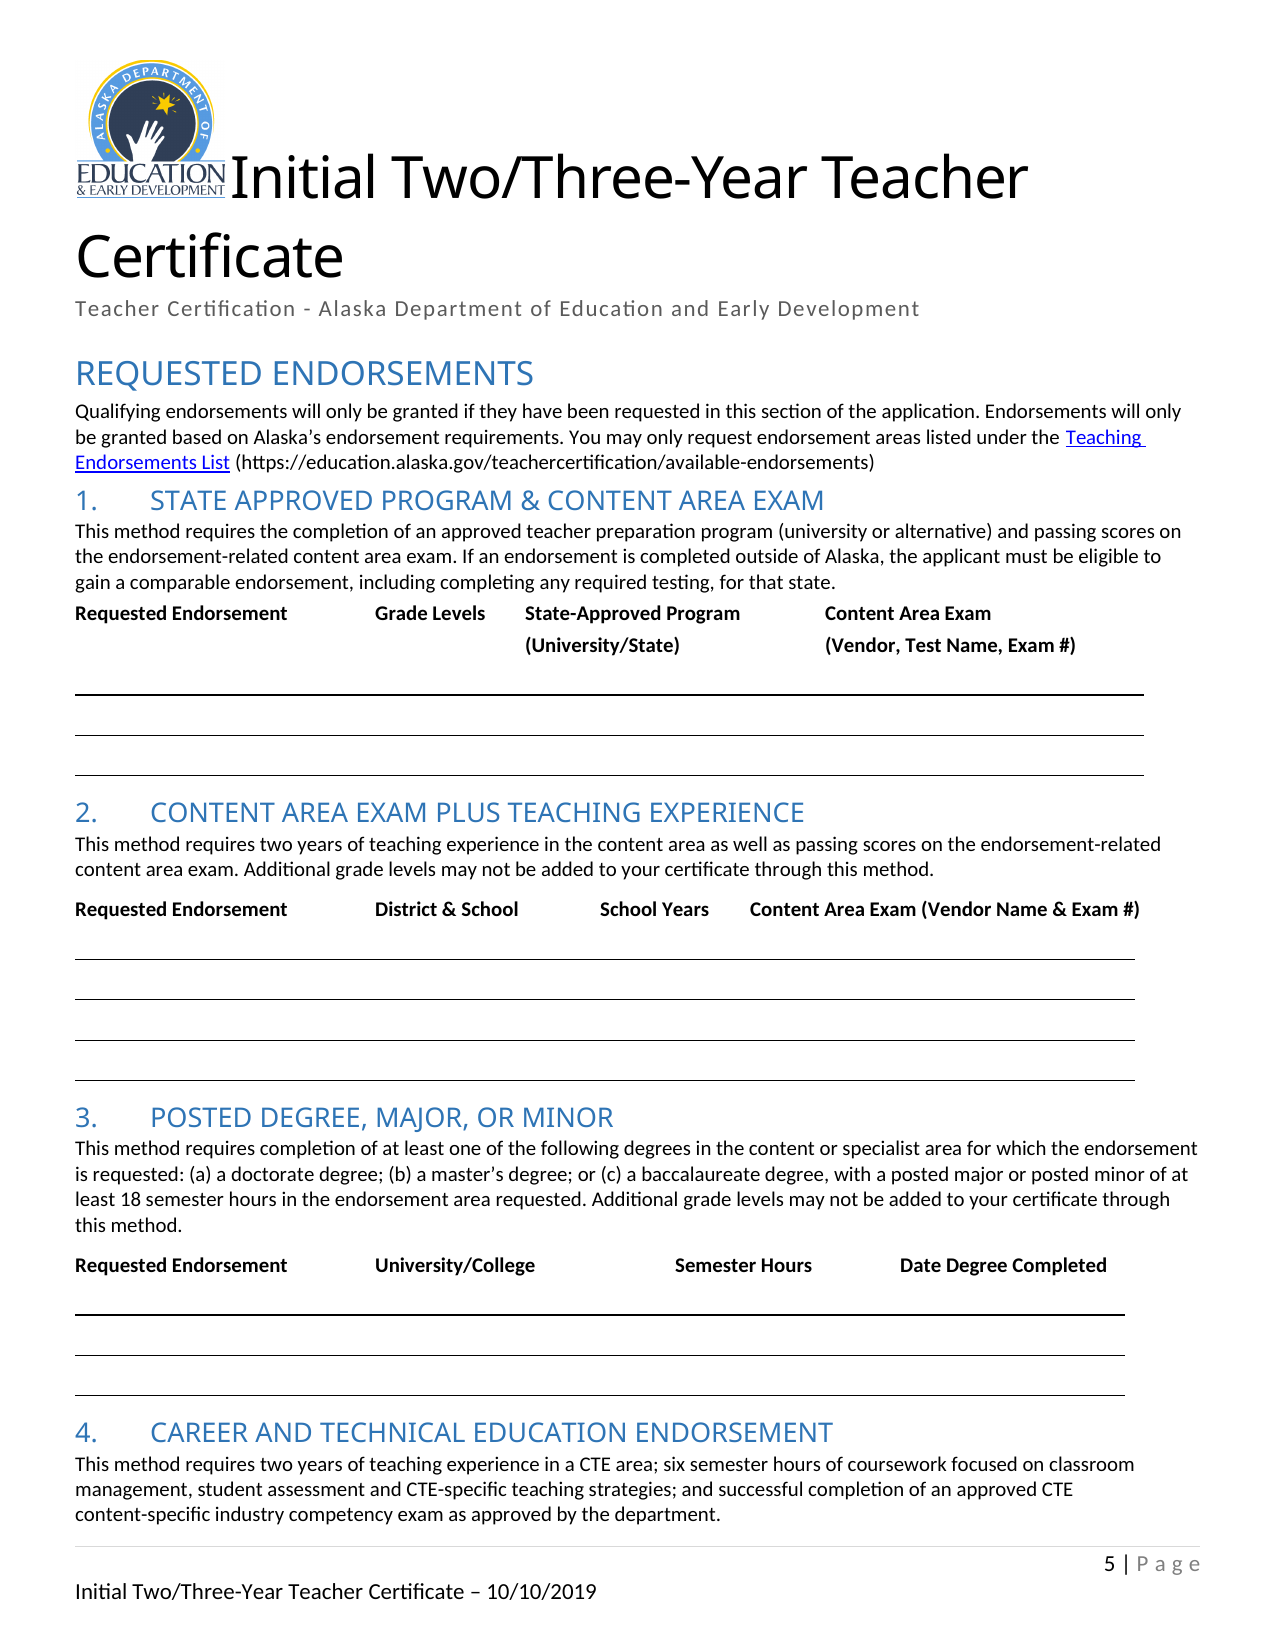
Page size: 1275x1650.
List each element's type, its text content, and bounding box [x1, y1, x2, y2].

text Qualifying endorsements will only be granted if they have been requested in this section of the application. Endorsements will only be granted based on Alaska’s endorsement requirements. You may only request endorsement areas listed under the Teaching Endorsements List (https://education.alaska.gov/teachercertification/available-endorsements) [75, 399, 1200, 475]
subtitle REQUESTED ENDORSEMENTS [75, 350, 1200, 395]
subtitle POSTED DEGREE, MAJOR, OR MINOR [75, 1099, 1200, 1136]
text Requested Endorsement Grade Levels State-Approved Program Content Area Exam [75, 601, 1200, 626]
subtitle STATE APPROVED PROGRAM & CONTENT AREA EXAM [75, 481, 1200, 518]
text Initial Two/Three-Year Teacher Certificate [75, 60, 1200, 294]
text Requested Endorsement District & School School Years Content Area Exam (Vendor Name & Exam #) [75, 897, 1200, 922]
text Requested Endorsement University/College Semester Hours Date Degree Completed [75, 1252, 1200, 1278]
text This method requires two years of teaching experience in a CTE area; six semester hours of coursework focused on classroom management, student assessment and CTE-specific teaching strategies; and successful completion of an approved CTE content-specific industry competency exam as approved by the department. [75, 1451, 1200, 1527]
picture [75, 60, 226, 198]
subtitle CAREER AND TECHNICAL EDUCATION ENDORSEMENT [75, 1414, 1200, 1451]
text This method requires two years of teaching experience in the content area as well as passing scores on the endorsement-related content area exam. Additional grade levels may not be added to your certificate through this method. [75, 831, 1200, 882]
subtitle CONTENT AREA EXAM PLUS TEACHING EXPERIENCE [75, 794, 1200, 831]
text (University/State) (Vendor, Test Name, Exam #) [75, 632, 1200, 658]
text This method requires completion of at least one of the following degrees in the content or specialist area for which the endorsement is requested: (a) a doctorate degree; (b) a master’s degree; or (c) a baccalaureate degree, with a posted major or posted minor of at least 18 semester hours in the endorsement area requested. Additional grade levels may not be added to your certificate through this method. [75, 1136, 1200, 1237]
subtitle Teacher Certification - Alaska Department of Education and Early Development [75, 294, 1200, 323]
text This method requires the completion of an approved teacher preparation program (university or alternative) and passing scores on the endorsement-related content area exam. If an endorsement is completed outside of Alaska, the applicant must be eligible to gain a comparable endorsement, including completing any required testing, for that state. [75, 518, 1200, 594]
